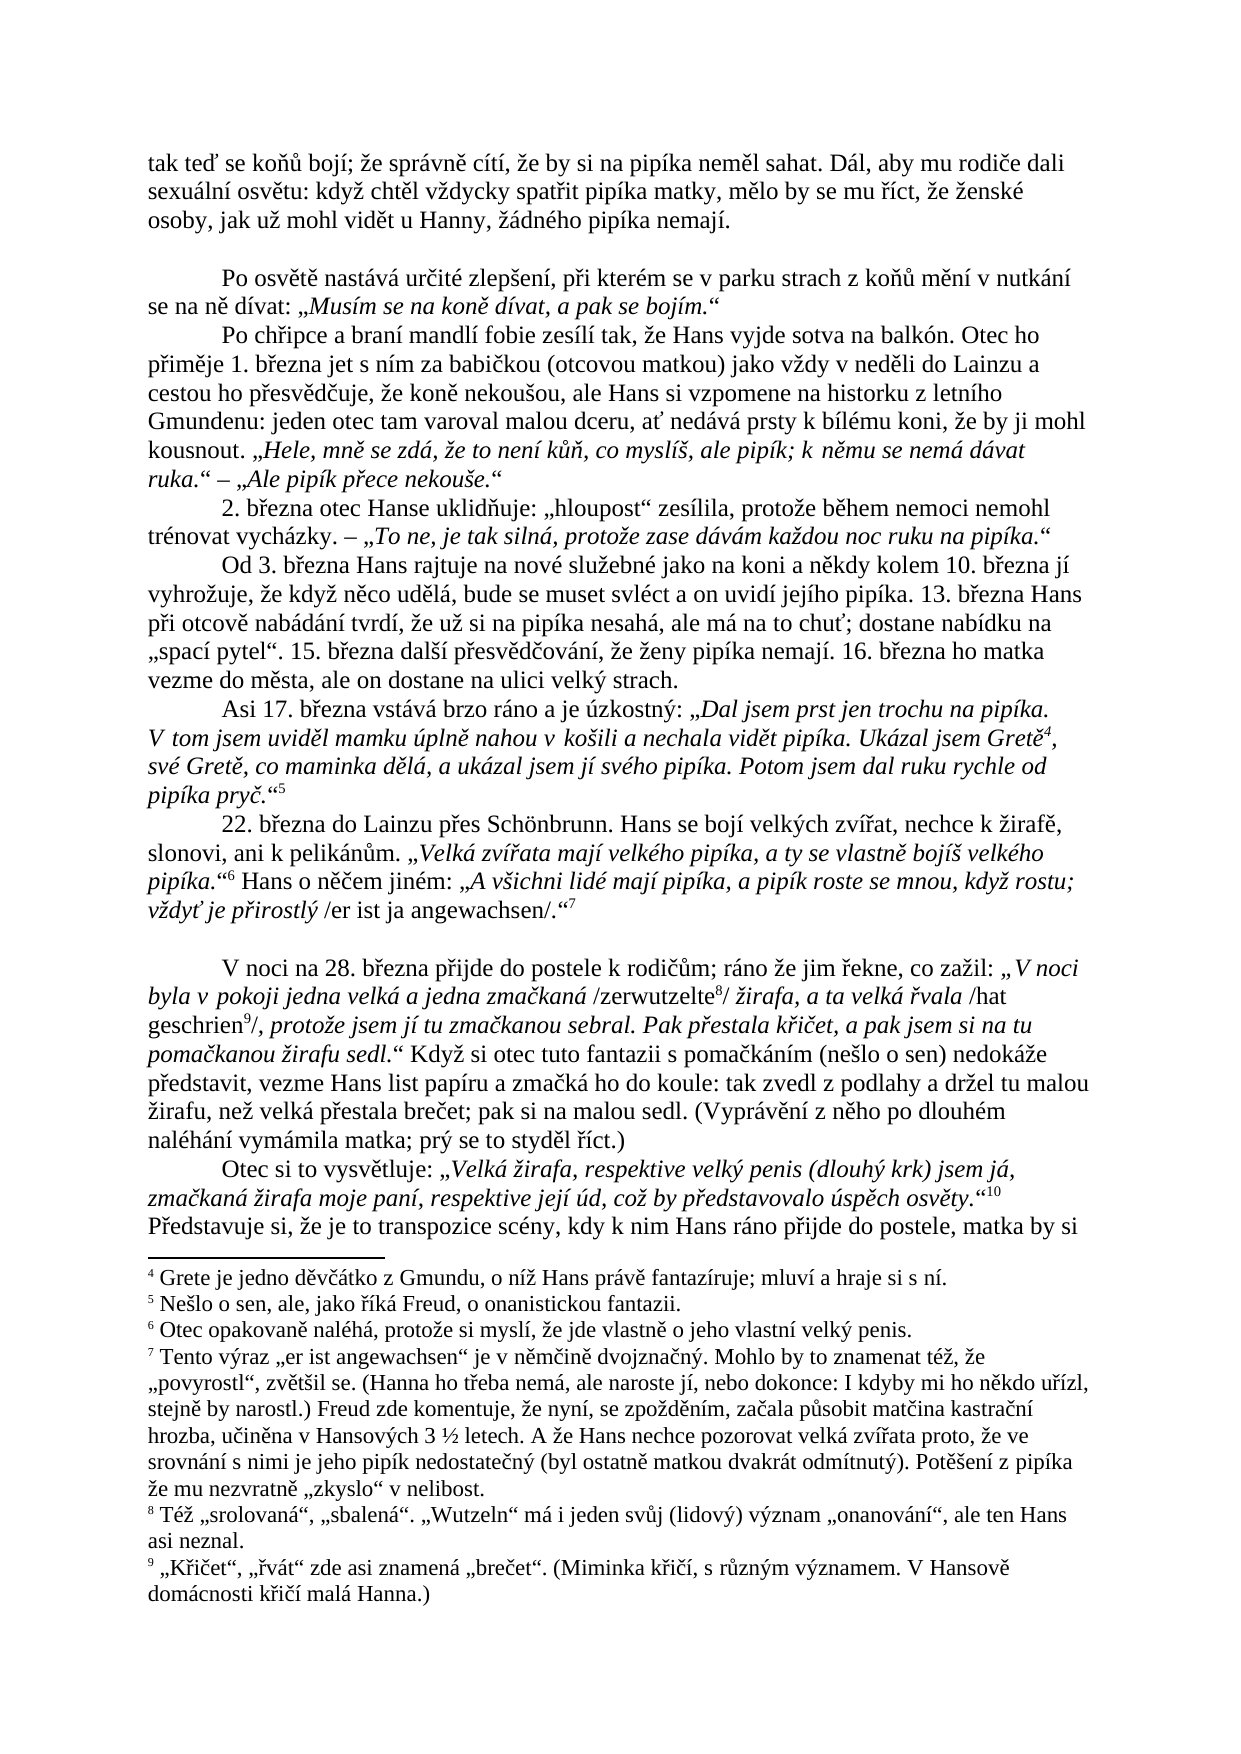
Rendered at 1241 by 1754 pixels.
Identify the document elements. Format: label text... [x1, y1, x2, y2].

text 2. března otec Hanse uklidňuje: „hloupost“ zesílila, protože během nemoci nemohl trénovat vycházky. – „To ne, je tak silná, protože zase dávám každou noc ruku na pipíka.“ [148, 493, 1093, 550]
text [148, 1154, 1093, 1240]
text Po chřipce a braní mandlí fobie zesílí tak, že Hans vyjde sotva na balkón. Otec ho přiměje 1. března jet s ním za babičkou (otcovou matkou) jako vždy v neděli do Lainzu a cestou ho přesvědčuje, že koně nekoušou, ale Hans si vzpomene na historku z letního Gmundenu: jeden otec tam varoval malou dceru, ať nedává prsty k bílému koni, že by ji mohl kousnout. „Hele, mně se zdá, že to není kůň, co myslíš, ale pipík; k němu se nemá dávat ruka.“ – „Ale pipík přece nekouše.“ [148, 320, 1093, 493]
text V noci na 28. března přijde do postele k rodičům; ráno že jim řekne, co zažil: „V noci byla v pokoji jedna velká a jedna zmačkaná /zerwutzelte/ žirafa, a ta velká řvala /hat geschrien/, protože jsem jí tu zmačkanou sebral. Pak přestala křičet, a pak jsem si na tu pomačkanou žirafu sedl.“ Když si otec tuto fantazii s pomačkáním (nešlo o sen) nedokáže představit, vezme Hans list papíru a zmačká ho do koule: tak zvedl z podlahy a držel tu malou žirafu, než velká přestala brečet; pak si na malou sedl. (Vyprávění z něho po dlouhém naléhání vymámila matka; prý se to styděl říct.) [148, 953, 1093, 1154]
text Po osvětě nastává určité zlepšení, při kterém se v parku strach z koňů mění v nutkání se na ně dívat: „Musím se na koně dívat, a pak se bojím.“ [148, 263, 1093, 320]
text Od 3. března Hans rajtuje na nové služebné jako na koni a někdy kolem 10. března jí vyhrožuje, že když něco udělá, bude se muset svléct a on uvidí jejího pipíka. 13. března Hans při otcově nabádání tvrdí, že už si na pipíka nesahá, ale má na to chuť; dostane nabídku na „spací pytel“. 15. března další přesvědčování, že ženy pipíka nemají. 16. března ho matka vezme do města, ale on dostane na ulici velký strach. [148, 550, 1093, 694]
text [148, 148, 1093, 234]
text 22. března do Lainzu přes Schönbrunn. Hans se bojí velkých zvířat, nechce k žirafě, slonovi, ani k pelikánům. „Velká zvířata mají velkého pipíka, a ty se vlastně bojíš velkého pipíka.“ Hans o něčem jiném: „A všichni lidé mají pipíka, a pipík roste se mnou, když rostu; vždyť je přirostlý /er ist ja angewachsen/.“ [148, 809, 1093, 924]
text Asi 17. března vstává brzo ráno a je úzkostný: „Dal jsem prst jen trochu na pipíka. V tom jsem uviděl mamku úplně nahou v košili a nechala vidět pipíka. Ukázal jsem Gretě, své Gretě, co maminka dělá, a ukázal jsem jí svého pipíka. Potom jsem dal ruku rychle od pipíka pryč.“ [148, 694, 1093, 809]
